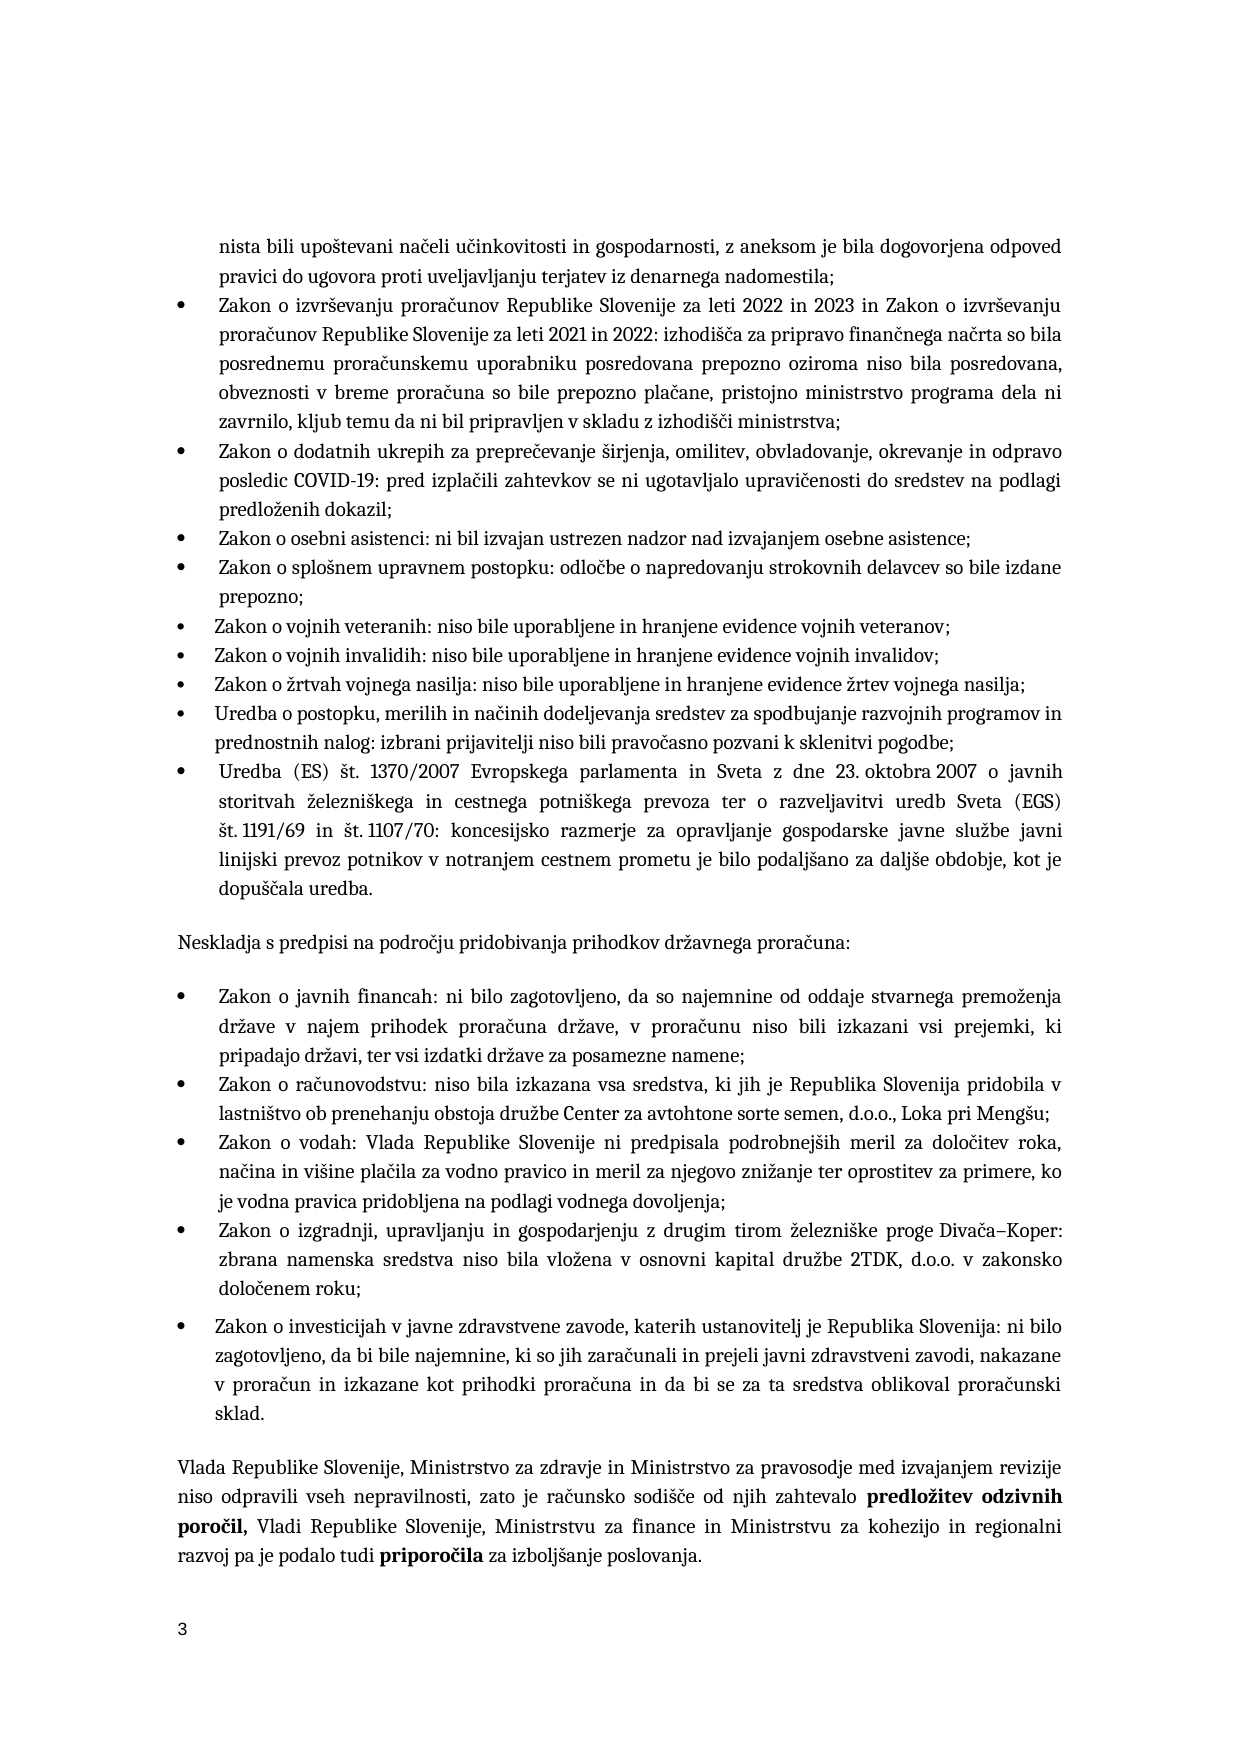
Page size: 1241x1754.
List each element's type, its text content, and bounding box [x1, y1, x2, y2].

list Zakon o računovodstvu: niso bila izkazana vsa sredstva, ki jih je Republika Slovenija pridobila v lastništvo ob prenehanju obstoja družbe Center za avtohtone sorte semen, d.o.o., Loka pri Mengšu; [177, 1068, 1063, 1126]
list Zakon o žrtvah vojnega nasilja: niso bile uporabljene in hranjene evidence žrtev vojnega nasilja; [177, 668, 1063, 697]
list Zakon o vodah: Vlada Republike Slovenije ni predpisala podrobnejših meril za določitev roka, načina in višine plačila za vodno pravico in meril za njegovo znižanje ter oprostitev za primere, ko je vodna pravica pridobljena na podlagi vodnega dovoljenja; [177, 1126, 1063, 1214]
list Zakon o osebni asistenci: ni bil izvajan ustrezen nadzor nad izvajanjem osebne asistence; [177, 522, 1063, 551]
list Zakon o investicijah v javne zdravstvene zavode, katerih ustanovitelj je Republika Slovenija: ni bilo zagotovljeno, da bi bile najemnine, ki so jih zaračunali in prejeli javni zdravstveni zavodi, nakazane v proračun in izkazane kot prihodki proračuna in da bi se za ta sredstva oblikoval proračunski sklad. [177, 1310, 1063, 1426]
list Zakon o vojnih invalidih: niso bile uporabljene in hranjene evidence vojnih invalidov; [177, 639, 1063, 668]
list Uredba o postopku, merilih in načinih dodeljevanja sredstev za spodbujanje razvojnih programov in prednostnih nalog: izbrani prijavitelji niso bili pravočasno pozvani k sklenitvi pogodbe; [177, 697, 1063, 756]
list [177, 231, 1063, 289]
list Zakon o izvrševanju proračunov Republike Slovenije za leti 2022 in 2023 in Zakon o izvrševanju proračunov Republike Slovenije za leti 2021 in 2022: izhodišča za pripravo finančnega načrta so bila posrednemu proračunskemu uporabniku posredovana prepozno oziroma niso bila posredovana, obveznosti v breme proračuna so bile prepozno plačane, pristojno ministrstvo programa dela ni zavrnilo, kljub temu da ni bil pripravljen v skladu z izhodišči ministrstva; [177, 289, 1063, 435]
text Neskladja s predpisi na področju pridobivanja prihodkov državnega proračuna: [177, 926, 1063, 956]
list Zakon o dodatnih ukrepih za preprečevanje širjenja, omilitev, obvladovanje, okrevanje in odpravo posledic COVID-19: pred izplačili zahtevkov se ni ugotavljalo upravičenosti do sredstev na podlagi predloženih dokazil; [177, 435, 1063, 522]
list Zakon o izgradnji, upravljanju in gospodarjenju z drugim tirom železniške proge Divača–Koper: zbrana namenska sredstva niso bila vložena v osnovni kapital družbe 2TDK, d.o.o. v zakonsko določenem roku; [177, 1214, 1063, 1301]
list Zakon o vojnih veteranih: niso bile uporabljene in hranjene evidence vojnih veteranov; [177, 610, 1063, 639]
list Uredba (ES) št. 1370/2007 Evropskega parlamenta in Sveta z dne 23. oktobra 2007 o javnih storitvah železniškega in cestnega potniškega prevoza ter o razveljavitvi uredb Sveta (EGS) št. 1191/69 in št. 1107/70: koncesijsko razmerje za opravljanje gospodarske javne službe javni linijski prevoz potnikov v notranjem cestnem prometu je bilo podaljšano za daljše obdobje, kot je dopuščala uredba. [177, 756, 1063, 901]
text Vlada Republike Slovenije, Ministrstvo za zdravje in Ministrstvo za pravosodje med izvajanjem revizije niso odpravili vseh nepravilnosti, zato je računsko sodišče od njih zahtevalo predložitev odzivnih poročil, Vladi Republike Slovenije, Ministrstvu za finance in Ministrstvu za kohezijo in regionalni razvoj pa je podalo tudi priporočila za izboljšanje poslovanja. [177, 1451, 1063, 1568]
list Zakon o splošnem upravnem postopku: odločbe o napredovanju strokovnih delavcev so bile izdane prepozno; [177, 551, 1063, 610]
list Zakon o javnih financah: ni bilo zagotovljeno, da so najemnine od oddaje stvarnega premoženja države v najem prihodek proračuna države, v proračunu niso bili izkazani vsi prejemki, ki pripadajo državi, ter vsi izdatki države za posamezne namene; [177, 981, 1063, 1068]
